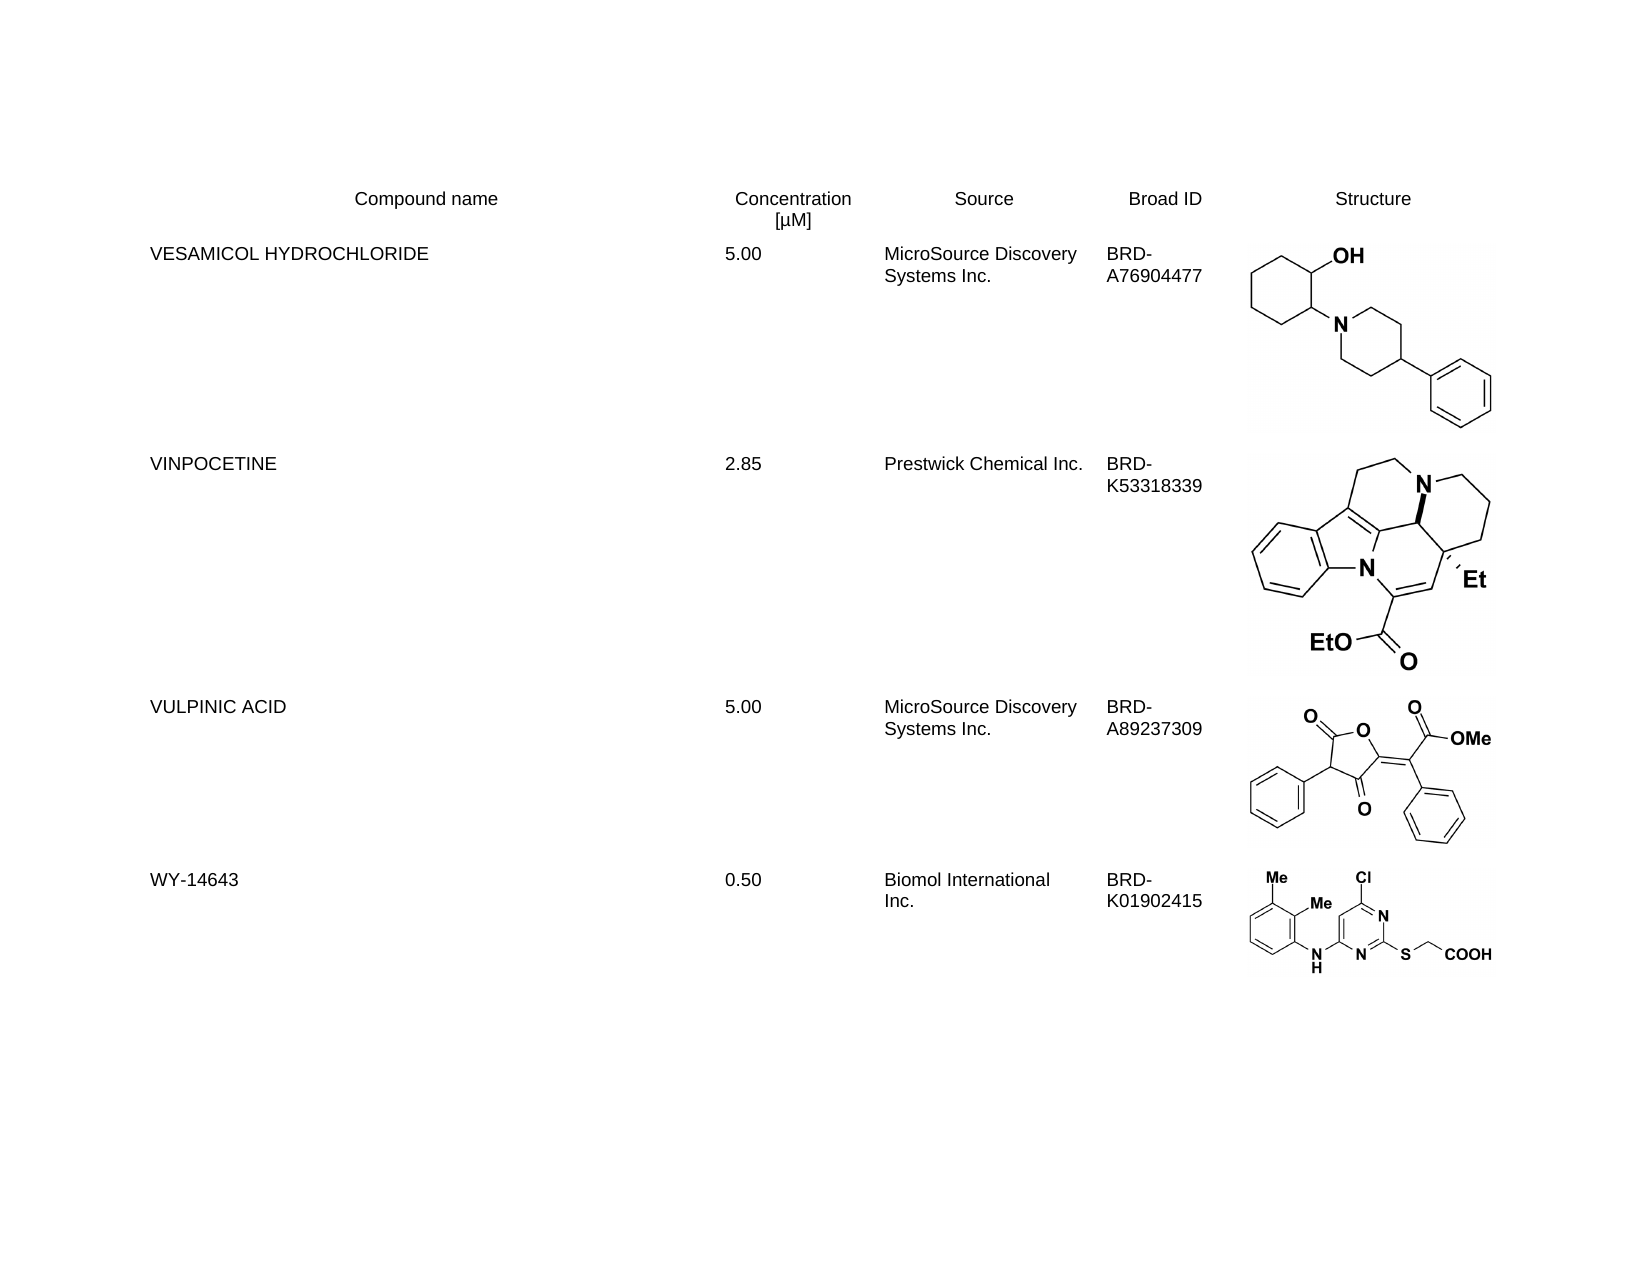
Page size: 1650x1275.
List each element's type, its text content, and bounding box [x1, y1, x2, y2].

table_header Compound name [139, 188, 714, 243]
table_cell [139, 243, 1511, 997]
table_header Structure [1235, 188, 1511, 243]
picture [1246, 696, 1496, 848]
table_header Concentration [µM] [714, 188, 873, 243]
picture [1246, 243, 1496, 433]
picture [1246, 868, 1496, 977]
table_header Broad ID [1095, 188, 1235, 243]
picture [1246, 453, 1496, 676]
table_header Source [873, 188, 1095, 243]
